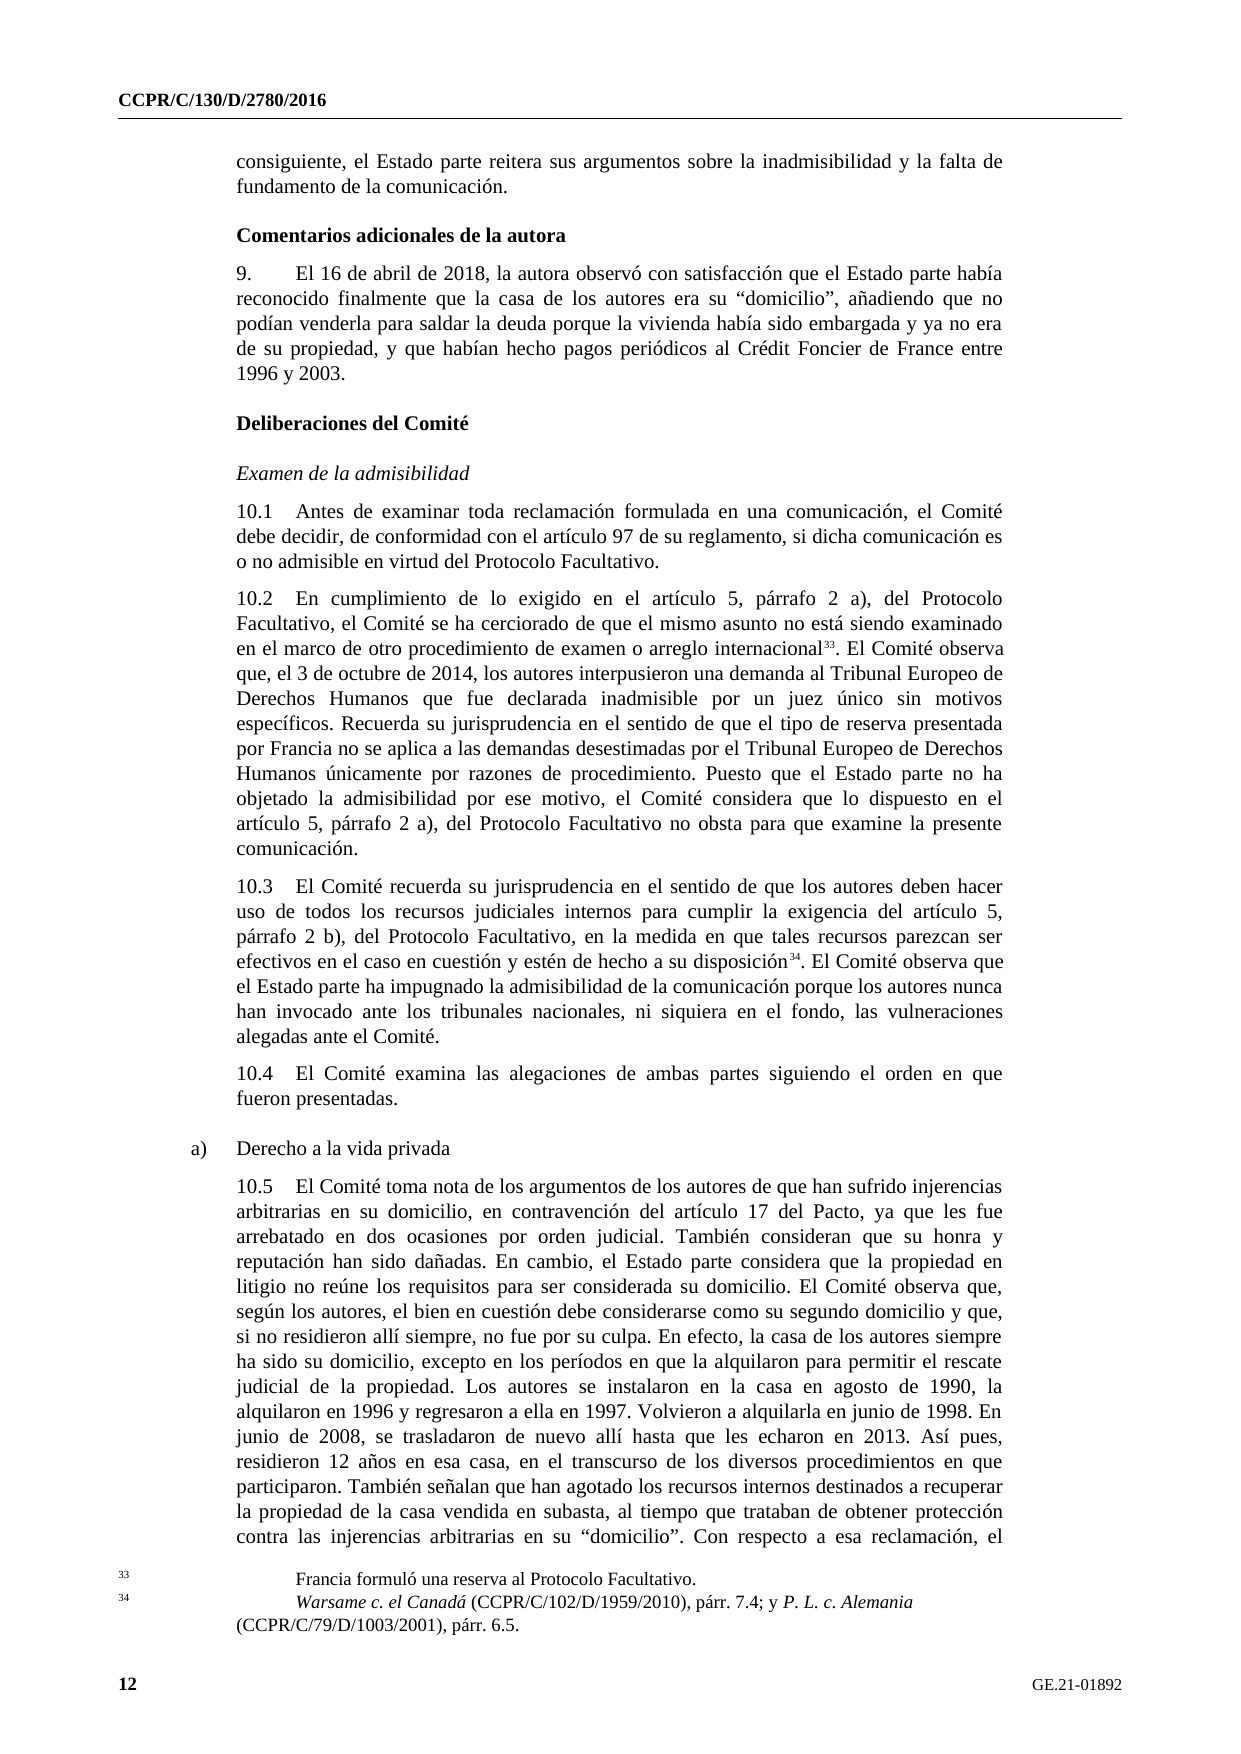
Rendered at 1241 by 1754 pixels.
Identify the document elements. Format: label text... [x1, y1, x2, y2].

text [236, 1173, 1004, 1548]
text 9. El 16 de abril de 2018, la autora observó con satisfacción que el Estado parte había reconocido finalmente que la casa de los autores era su “domicilio”, añadiendo que no podían venderla para saldar la deuda porque la vivienda había sido embargada y ya no era de su propiedad, y que habían hecho pagos periódicos al Crédit Foncier de France entre 1996 y 2003. [236, 260, 1004, 385]
text 10.3 El Comité recuerda su jurisprudencia en el sentido de que los autores deben hacer uso de todos los recursos judiciales internos para cumplir la exigencia del artículo 5, párrafo 2 b), del Protocolo Facultativo, en la medida en que tales recursos parezcan ser efectivos en el caso en cuestión y estén de hecho a su disposición. El Comité observa que el Estado parte ha impugnado la admisibilidad de la comunicación porque los autores nunca han invocado ante los tribunales nacionales, ni siquiera en el fondo, las vulneraciones alegadas ante el Comité. [236, 873, 1004, 1048]
text 10.4 El Comité examina las alegaciones de ambas partes siguiendo el orden en que fueron presentadas. [236, 1060, 1004, 1110]
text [236, 148, 1004, 198]
text 10.2 En cumplimiento de lo exigido en el artículo 5, párrafo 2 a), del Protocolo Facultativo, el Comité se ha cerciorado de que el mismo asunto no está siendo examinado en el marco de otro procedimiento de examen o arreglo internacional. El Comité observa que, el 3 de octubre de 2014, los autores interpusieron una demanda al Tribunal Europeo de Derechos Humanos que fue declarada inadmisible por un juez único sin motivos específicos. Recuerda su jurisprudencia en el sentido de que el tipo de reserva presentada por Francia no se aplica a las demandas desestimadas por el Tribunal Europeo de Derechos Humanos únicamente por razones de procedimiento. Puesto que el Estado parte no ha objetado la admisibilidad por ese motivo, el Comité considera que lo dispuesto en el artículo 5, párrafo 2 a), del Protocolo Facultativo no obsta para que examine la presente comunicación. [236, 585, 1004, 860]
text a) Derecho a la vida privada [118, 1135, 1004, 1160]
text Examen de la admisibilidad [118, 460, 1004, 485]
text 10.1 Antes de examinar toda reclamación formulada en una comunicación, el Comité debe decidir, de conformidad con el artículo 97 de su reglamento, si dicha comunicación es o no admisible en virtud del Protocolo Facultativo. [236, 498, 1004, 573]
text Deliberaciones del Comité [118, 410, 1004, 435]
text Comentarios adicionales de la autora [118, 223, 1004, 248]
